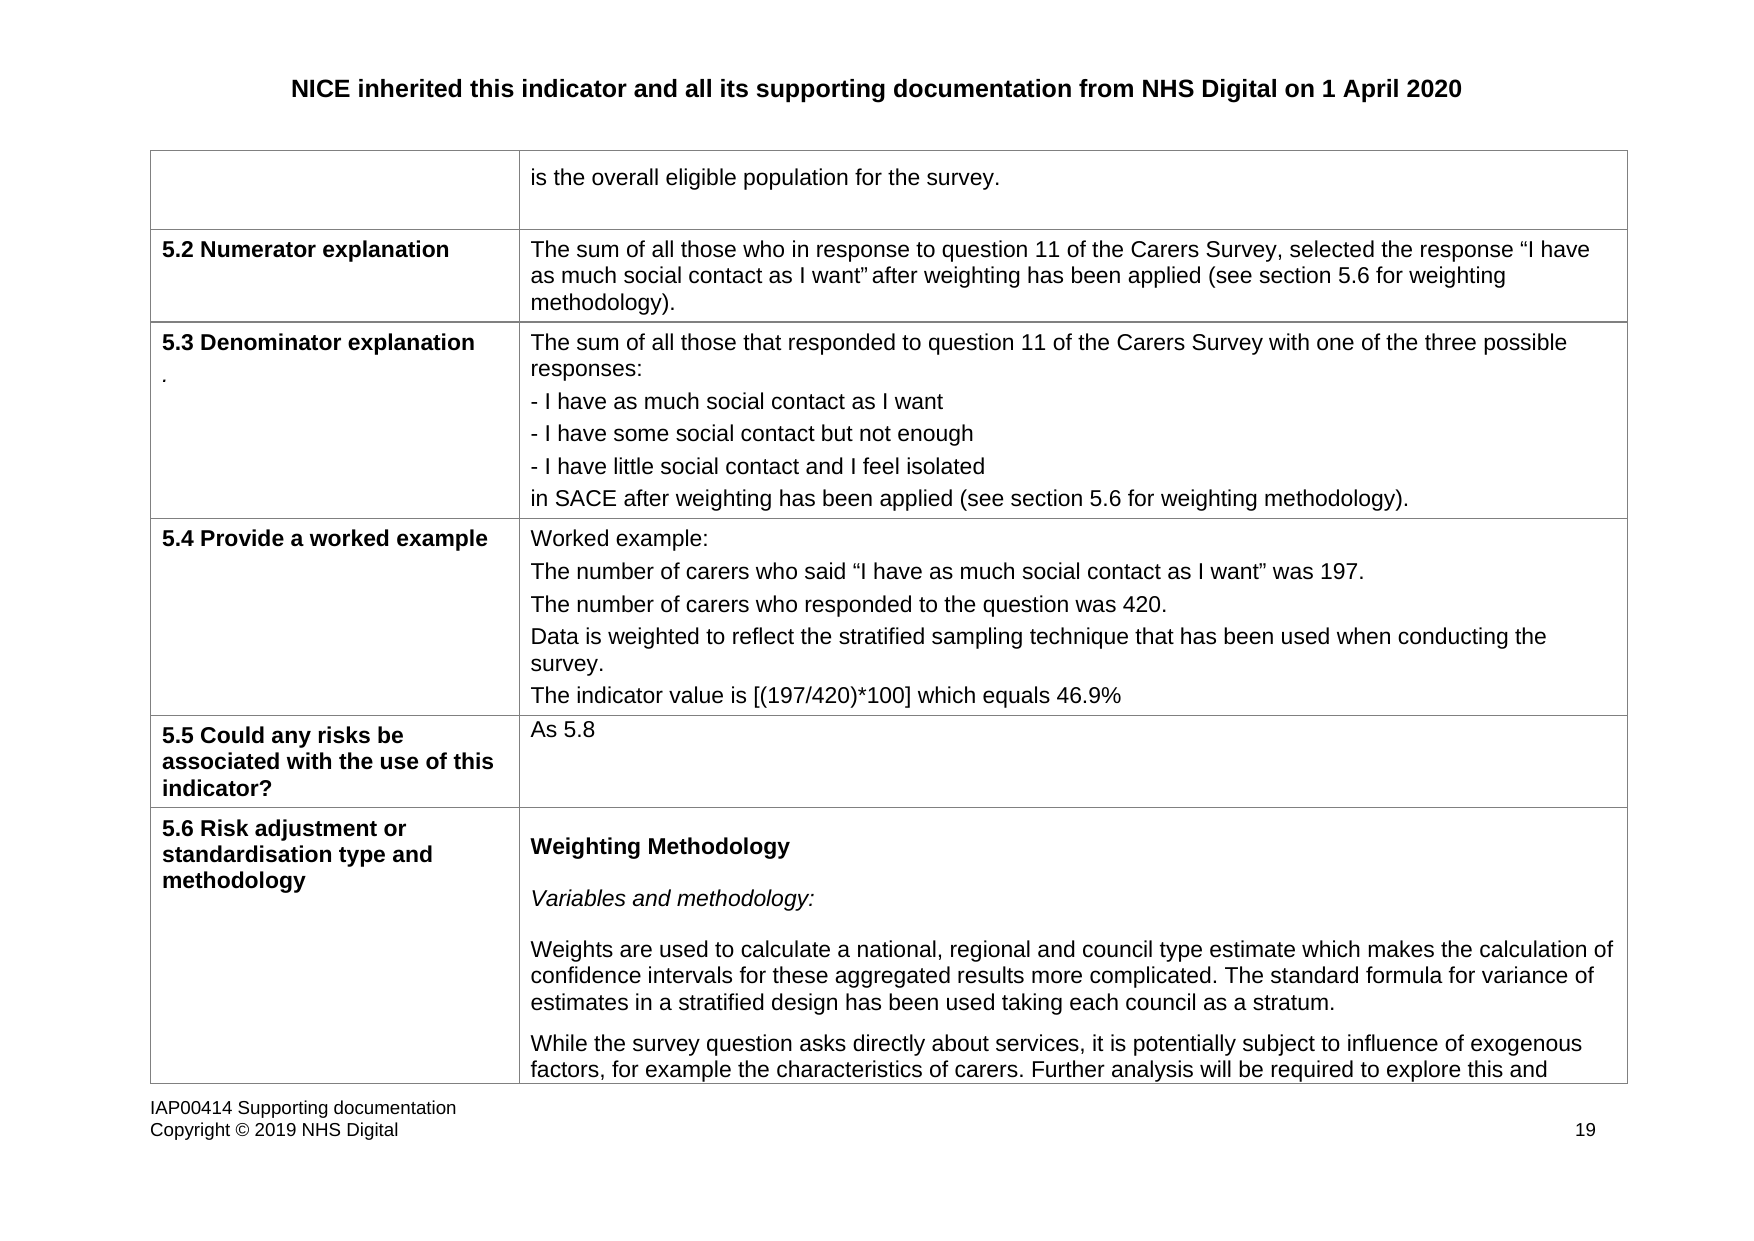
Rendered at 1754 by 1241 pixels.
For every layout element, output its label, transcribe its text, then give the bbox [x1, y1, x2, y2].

table_cell As 5.8 [520, 716, 1627, 807]
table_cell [520, 151, 1627, 229]
table_cell 5.2 Numerator explanation [151, 230, 519, 321]
table_cell Worked example: The number of carers who said “I have as much social contact as I want” was 197. The number of carers who responded to the question was 420. Data is weighted to reflect the stratified sampling technique that has been used when conducting the survey. The indicator value is [(197/420)*100] which equals 46.9% [520, 519, 1627, 715]
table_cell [151, 808, 519, 1082]
table_cell 5.3 Denominator explanation . [151, 323, 519, 518]
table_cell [151, 151, 519, 229]
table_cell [520, 808, 1627, 1082]
table_cell The sum of all those who in response to question 11 of the Carers Survey, selected the response “I have as much social contact as I want” after weighting has been applied (see section 5.6 for weighting methodology). [520, 230, 1627, 321]
table_cell The sum of all those that responded to question 11 of the Carers Survey with one of the three possible responses: - I have as much social contact as I want - I have some social contact but not enough - I have little social contact and I feel isolated in SACE after weighting has been applied (see section 5.6 for weighting methodology). [520, 323, 1627, 518]
table_cell 5.5 Could any risks be associated with the use of this indicator? [151, 716, 519, 807]
table_cell 5.4 Provide a worked example [151, 519, 519, 715]
